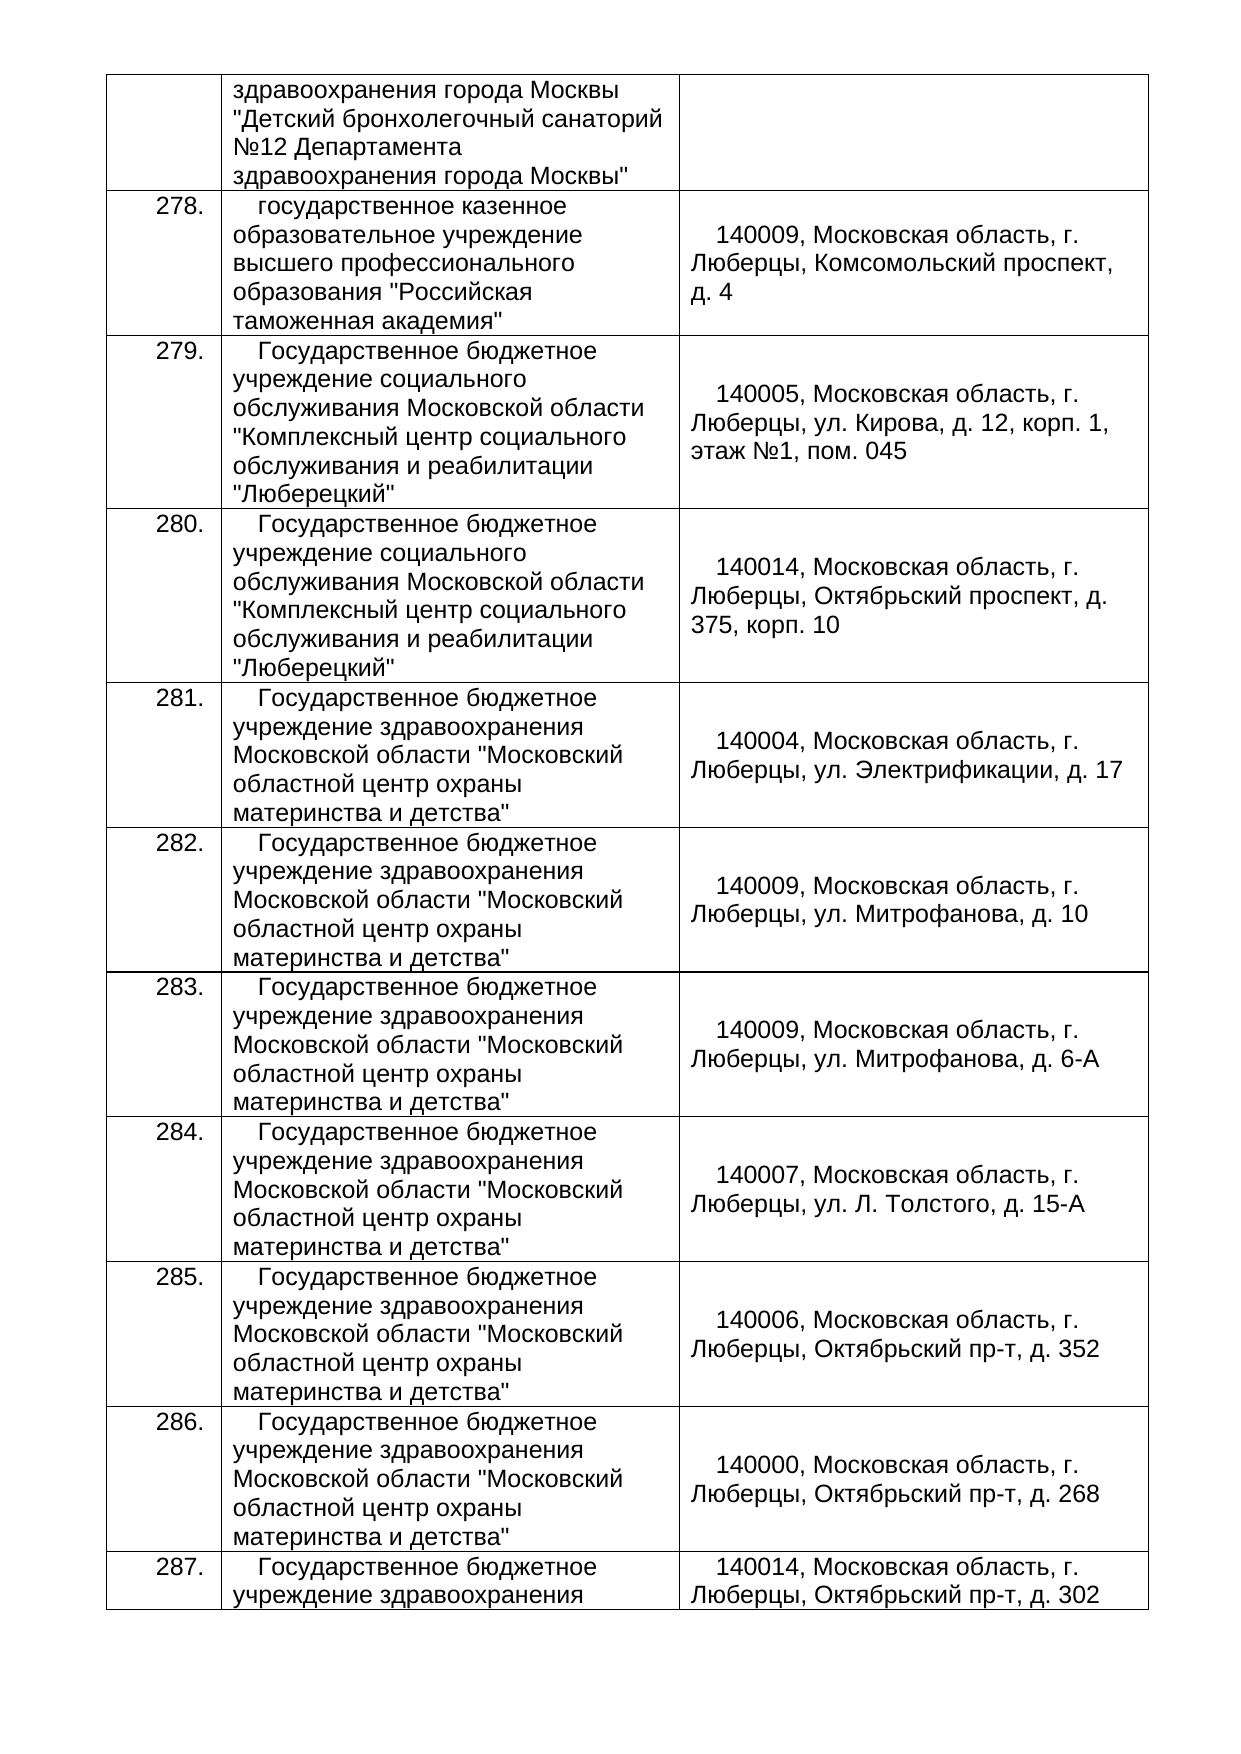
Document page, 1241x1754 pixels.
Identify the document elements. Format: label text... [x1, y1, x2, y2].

table_cell [107, 75, 221, 190]
table_cell Государственное бюджетное учреждение социального обслуживания Московской области "Комплексный центр социального обслуживания и реабилитации "Люберецкий" [222, 336, 679, 508]
table_cell [107, 1262, 221, 1406]
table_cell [680, 1552, 1148, 1609]
table_cell [107, 1407, 221, 1551]
table_cell [107, 1117, 221, 1261]
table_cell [222, 1552, 679, 1609]
table_cell 140000, Московская область, г. Люберцы, Октябрьский пр-т, д. 268 [680, 1407, 1148, 1551]
table_cell Государственное бюджетное учреждение здравоохранения Московской области "Московский областной центр охраны материнства и детства" [222, 1407, 679, 1551]
table_cell Государственное бюджетное учреждение здравоохранения Московской области "Московский областной центр охраны материнства и детства" [222, 1117, 679, 1261]
table_cell 140006, Московская область, г. Люберцы, Октябрьский пр-т, д. 352 [680, 1262, 1148, 1406]
table_cell 140004, Московская область, г. Люберцы, ул. Электрификации, д. 17 [680, 683, 1148, 827]
table_cell 140014, Московская область, г. Люберцы, Октябрьский проспект, д. 375, корп. 10 [680, 509, 1148, 682]
table_cell [107, 683, 221, 827]
table_cell [107, 1552, 221, 1609]
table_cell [222, 75, 679, 190]
table_cell государственное казенное образовательное учреждение высшего профессионального образования "Российская таможенная академия" [222, 191, 679, 335]
table_cell Государственное бюджетное учреждение социального обслуживания Московской области "Комплексный центр социального обслуживания и реабилитации "Люберецкий" [222, 509, 679, 682]
table_cell Государственное бюджетное учреждение здравоохранения Московской области "Московский областной центр охраны материнства и детства" [222, 973, 679, 1116]
table_cell Государственное бюджетное учреждение здравоохранения Московской области "Московский областной центр охраны материнства и детства" [222, 683, 679, 827]
table_cell 140007, Московская область, г. Люберцы, ул. Л. Толстого, д. 15-А [680, 1117, 1148, 1261]
table_cell Государственное бюджетное учреждение здравоохранения Московской области "Московский областной центр охраны материнства и детства" [222, 1262, 679, 1406]
table_cell [107, 191, 221, 335]
table_cell 140009, Московская область, г. Люберцы, ул. Митрофанова, д. 10 [680, 828, 1148, 971]
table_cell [680, 75, 1148, 190]
table_cell 140009, Московская область, г. Люберцы, ул. Митрофанова, д. 6-А [680, 973, 1148, 1116]
table_cell [107, 973, 221, 1116]
table_cell [107, 336, 221, 508]
table_cell Государственное бюджетное учреждение здравоохранения Московской области "Московский областной центр охраны материнства и детства" [222, 828, 679, 971]
table_cell [107, 828, 221, 971]
table_cell 140009, Московская область, г. Люберцы, Комсомольский проспект, д. 4 [680, 191, 1148, 335]
table_cell 140005, Московская область, г. Люберцы, ул. Кирова, д. 12, корп. 1, этаж №1, пом. 045 [680, 336, 1148, 508]
table_cell [107, 509, 221, 682]
